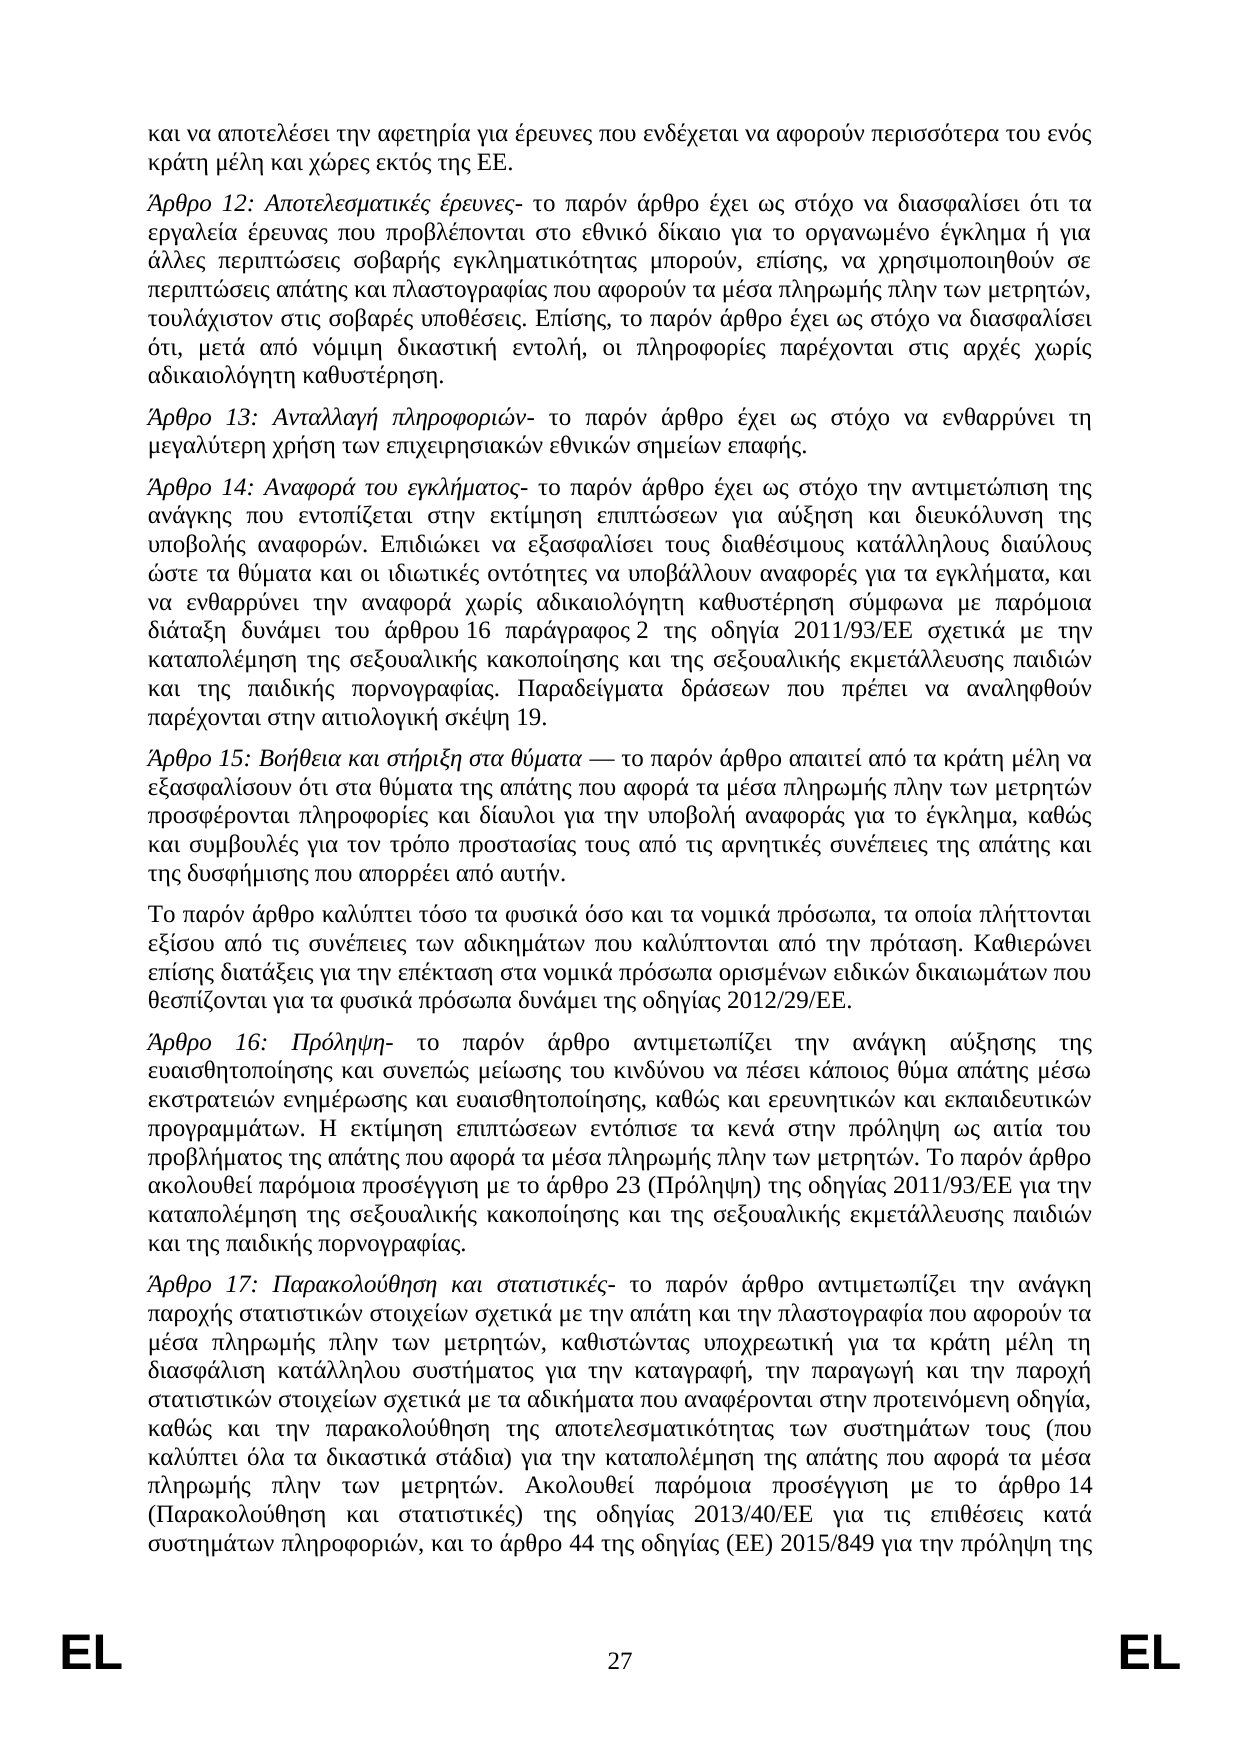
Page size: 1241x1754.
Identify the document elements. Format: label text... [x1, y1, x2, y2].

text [148, 1269, 1093, 1557]
text Άρθρο 15: Βοήθεια και στήριξη στα θύματα — το παρόν άρθρο απαιτεί από τα κράτη μέλη να εξασφαλίσουν ότι στα θύματα της απάτης που αφορά τα μέσα πληρωμής πλην των μετρητών προσφέρονται πληροφορίες και δίαυλοι για την υποβολή αναφοράς για το έγκλημα, καθώς και συμβουλές για τον τρόπο προστασίας τους από τις αρνητικές συνέπειες της απάτης και της δυσφήμισης που απορρέει από αυτήν. [148, 743, 1093, 887]
text Το παρόν άρθρο καλύπτει τόσο τα φυσικά όσο και τα νομικά πρόσωπα, τα οποία πλήττονται εξίσου από τις συνέπειες των αδικημάτων που καλύπτονται από την πρόταση. Καθιερώνει επίσης διατάξεις για την επέκταση στα νομικά πρόσωπα ορισμένων ειδικών δικαιωμάτων που θεσπίζονται για τα φυσικά πρόσωπα δυνάμει της οδηγίας 2012/29/ΕΕ. [148, 899, 1093, 1014]
text Άρθρο 12: Αποτελεσματικές έρευνες- το παρόν άρθρο έχει ως στόχο να διασφαλίσει ότι τα εργαλεία έρευνας που προβλέπονται στο εθνικό δίκαιο για το οργανωμένο έγκλημα ή για άλλες περιπτώσεις σοβαρής εγκληματικότητας μπορούν, επίσης, να χρησιμοποιηθούν σε περιπτώσεις απάτης και πλαστογραφίας που αφορούν τα μέσα πληρωμής πλην των μετρητών, τουλάχιστον στις σοβαρές υποθέσεις. Επίσης, το παρόν άρθρο έχει ως στόχο να διασφαλίσει ότι, μετά από νόμιμη δικαστική εντολή, οι πληροφορίες παρέχονται στις αρχές χωρίς αδικαιολόγητη καθυστέρηση. [148, 188, 1093, 389]
text Άρθρο 13: Ανταλλαγή πληροφοριών- το παρόν άρθρο έχει ως στόχο να ενθαρρύνει τη μεγαλύτερη χρήση των επιχειρησιακών εθνικών σημείων επαφής. [148, 402, 1093, 459]
text Άρθρο 16: Πρόληψη- το παρόν άρθρο αντιμετωπίζει την ανάγκη αύξησης της ευαισθητοποίησης και συνεπώς μείωσης του κινδύνου να πέσει κάποιος θύμα απάτης μέσω εκστρατειών ενημέρωσης και ευαισθητοποίησης, καθώς και ερευνητικών και εκπαιδευτικών προγραμμάτων. Η εκτίμηση επιπτώσεων εντόπισε τα κενά στην πρόληψη ως αιτία του προβλήματος της απάτης που αφορά τα μέσα πληρωμής πλην των μετρητών. Το παρόν άρθρο ακολουθεί παρόμοια προσέγγιση με το άρθρο 23 (Πρόληψη) της οδηγίας 2011/93/ΕΕ για την καταπολέμηση της σεξουαλικής κακοποίησης και της σεξουαλικής εκμετάλλευσης παιδιών και της παιδικής πορνογραφίας. [148, 1027, 1093, 1257]
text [148, 118, 1093, 176]
text Άρθρο 14: Αναφορά του εγκλήματος- το παρόν άρθρο έχει ως στόχο την αντιμετώπιση της ανάγκης που εντοπίζεται στην εκτίμηση επιπτώσεων για αύξηση και διευκόλυνση της υποβολής αναφορών. Επιδιώκει να εξασφαλίσει τους διαθέσιμους κατάλληλους διαύλους ώστε τα θύματα και οι ιδιωτικές οντότητες να υποβάλλουν αναφορές για τα εγκλήματα, και να ενθαρρύνει την αναφορά χωρίς αδικαιολόγητη καθυστέρηση σύμφωνα με παρόμοια διάταξη δυνάμει του άρθρου 16 παράγραφος 2 της οδηγία 2011/93/ΕΕ σχετικά με την καταπολέμηση της σεξουαλικής κακοποίησης και της σεξουαλικής εκμετάλλευσης παιδιών και της παιδικής πορνογραφίας. Παραδείγματα δράσεων που πρέπει να αναληφθούν παρέχονται στην αιτιολογική σκέψη 19. [148, 472, 1093, 731]
